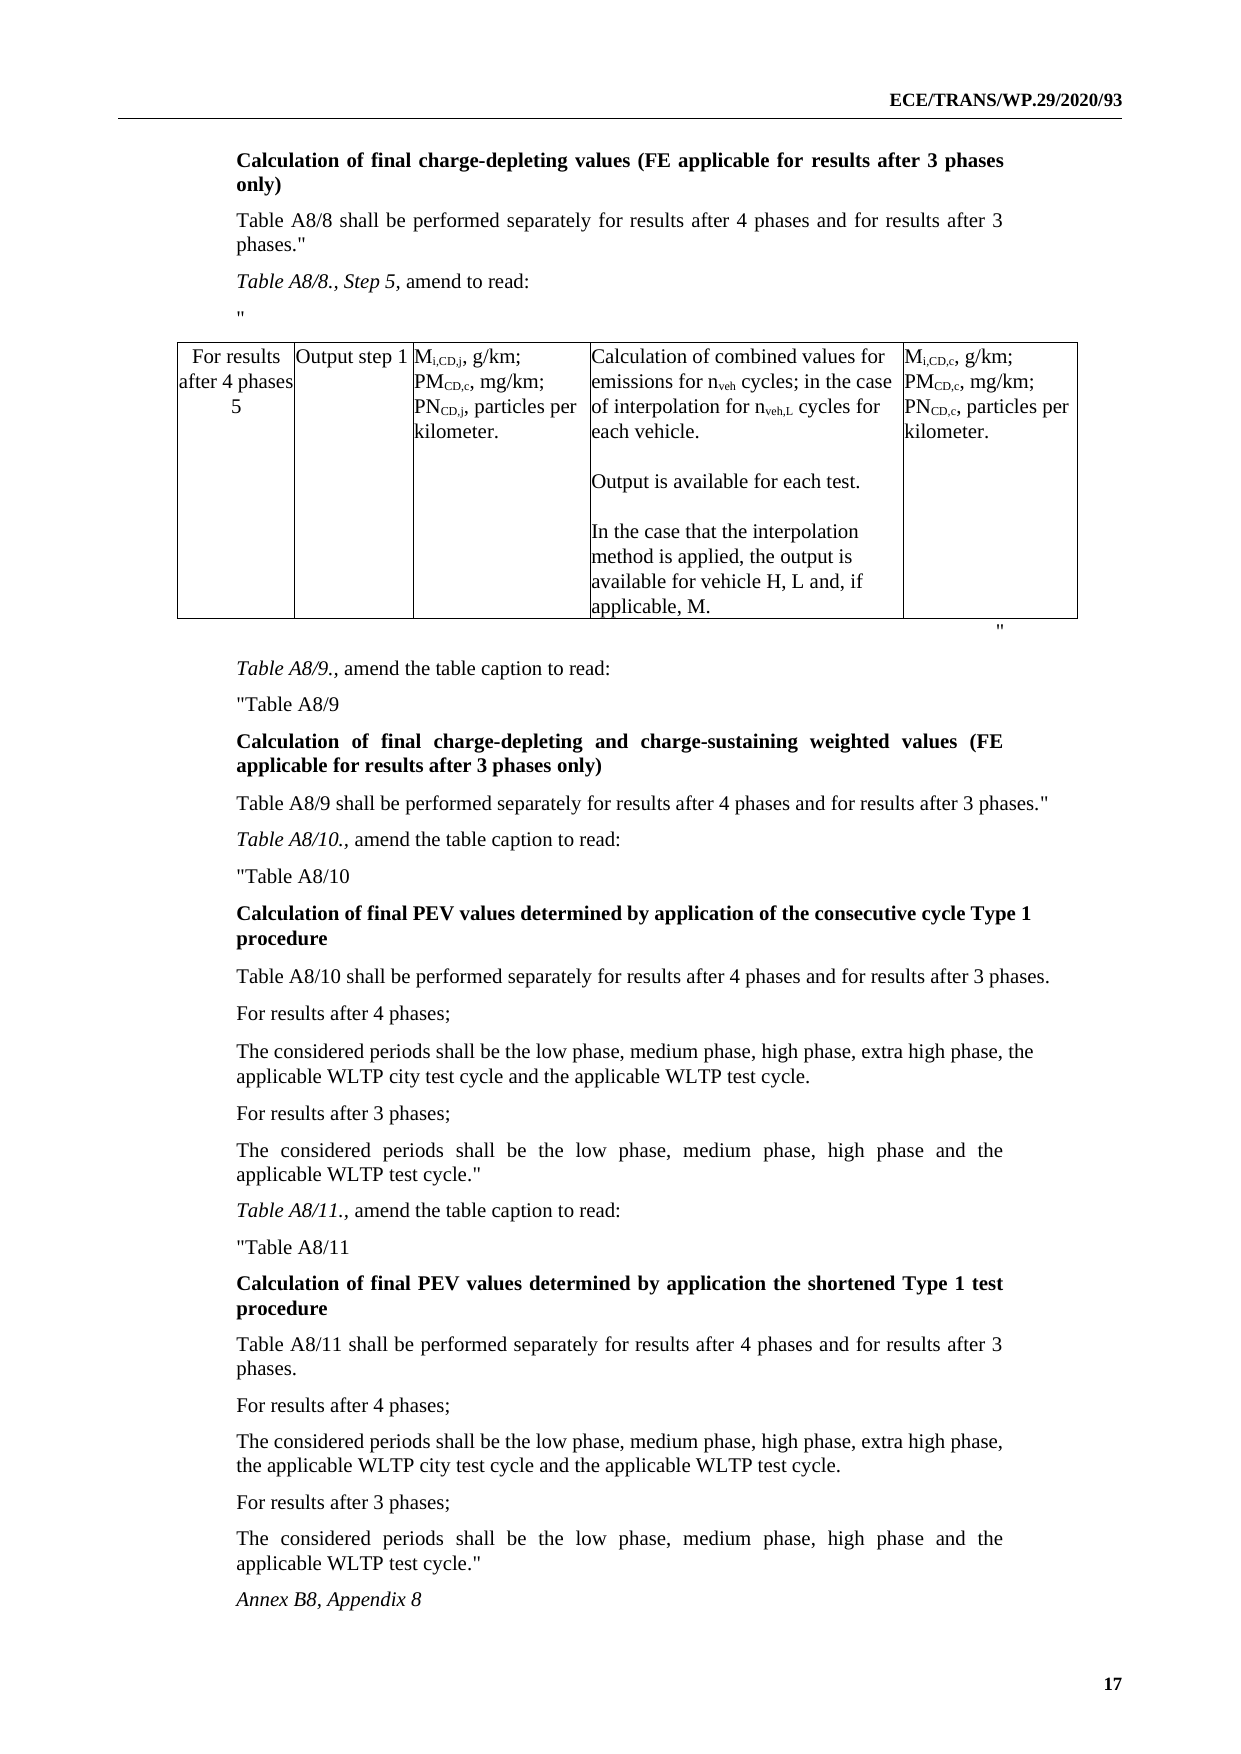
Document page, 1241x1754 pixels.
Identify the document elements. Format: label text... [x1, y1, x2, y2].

text Calculation of final PEV values determined by application of the consecutive cycle Type 1 procedure [236, 900, 1122, 950]
text Calculation of final charge-depleting and charge-sustaining weighted values (FE applicable for results after 3 phases only) [236, 729, 1004, 777]
text Table A8/10., amend the table caption to read: [236, 827, 1004, 851]
text The considered periods shall be the low phase, medium phase, high phase, extra high phase, the applicable WLTP city test cycle and the applicable WLTP test cycle. [236, 1038, 1122, 1088]
table_header Calculation of combined values for emissions for nveh cycles; in the case of interpolation for nveh,L cycles for each vehicle. Output is available for each test. In the case that the interpolation method is applied, the output is available for vehicle H, L and, if applicable, M. [591, 343, 903, 618]
text "Table A8/9 [236, 692, 1004, 716]
text "Table A8/11 [236, 1235, 1004, 1259]
text Table A8/9 shall be performed separately for results after 4 phases and for results after 3 phases." [118, 789, 1122, 814]
text Table A8/11 shall be performed separately for results after 4 phases and for results after 3 phases. [236, 1332, 1004, 1380]
text Annex B8, Appendix 8 [236, 1587, 1004, 1611]
table_header For results after 4 phases 5 [178, 343, 294, 618]
text The considered periods shall be the low phase, medium phase, high phase and the applicable WLTP test cycle." [236, 1526, 1004, 1574]
table_header Mi,CD,j, g/km; PMCD,c, mg/km; PNCD,j, particles per kilometer. [414, 343, 590, 618]
text Table A8/9., amend the table caption to read: [236, 656, 1004, 680]
text Table A8/11., amend the table caption to read: [236, 1198, 1004, 1222]
text Table A8/8 shall be performed separately for results after 4 phases and for results after 3 phases." [236, 208, 1004, 256]
text Calculation of final PEV values determined by application the shortened Type 1 test procedure [236, 1271, 1004, 1319]
table_header Output step 1 [295, 343, 413, 618]
text For results after 4 phases; [236, 1000, 1122, 1025]
text " [236, 619, 1004, 643]
text "Table A8/10 [236, 863, 1004, 888]
text The considered periods shall be the low phase, medium phase, high phase, extra high phase, the applicable WLTP city test cycle and the applicable WLTP test cycle. [236, 1429, 1004, 1477]
text Table A8/8., Step 5, amend to read: [236, 269, 1004, 293]
text Table A8/10 shall be performed separately for results after 4 phases and for results after 3 phases. [236, 963, 1122, 988]
text " [236, 306, 1004, 329]
text The considered periods shall be the low phase, medium phase, high phase and the applicable WLTP test cycle." [236, 1138, 1004, 1186]
text For results after 4 phases; [236, 1393, 1004, 1417]
text Calculation of final charge-depleting values (FE applicable for results after 3 phases only) [236, 148, 1004, 196]
text For results after 3 phases; [236, 1100, 1122, 1125]
table_header Mi,CD,c, g/km; PMCD,c, mg/km; PNCD,c, particles per kilometer. [904, 343, 1077, 618]
text For results after 3 phases; [236, 1490, 1004, 1514]
